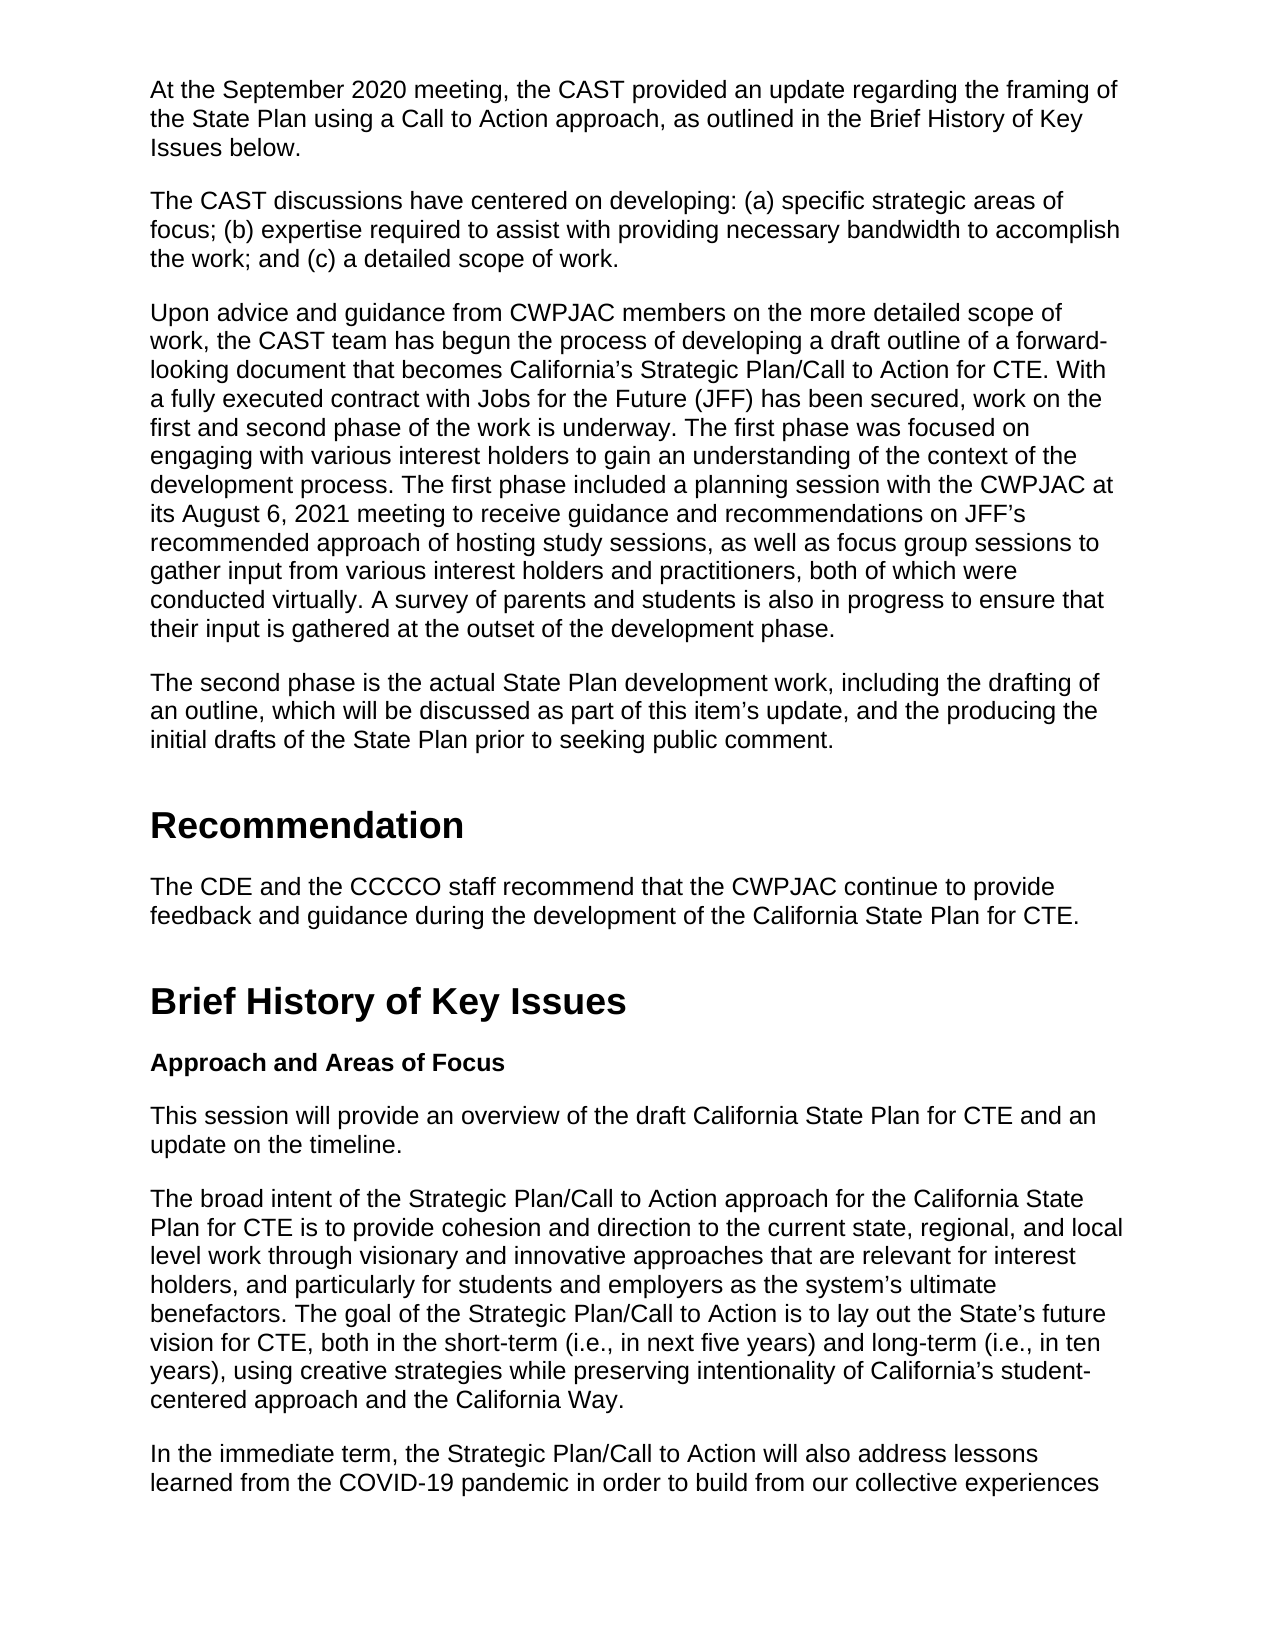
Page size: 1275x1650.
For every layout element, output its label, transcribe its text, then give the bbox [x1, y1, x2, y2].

subtitle Recommendation [150, 804, 1125, 847]
text Upon advice and guidance from CWPJAC members on the more detailed scope of work, the CAST team has begun the process of developing a draft outline of a forward-looking document that becomes California’s Strategic Plan/Call to Action for CTE. With a fully executed contract with Jobs for the Future (JFF) has been secured, work on the first and second phase of the work is underway. The first phase was focused on engaging with various interest holders to gain an understanding of the context of the development process. The first phase included a planning session with the CWPJAC at its August 6, 2021 meeting to receive guidance and recommendations on JFF’s recommended approach of hosting study sessions, as well as focus group sessions to gather input from various interest holders and practitioners, both of which were conducted virtually. A survey of parents and students is also in progress to ensure that their input is gathered at the outset of the development phase. [150, 297, 1125, 642]
text The broad intent of the Strategic Plan/Call to Action approach for the California State Plan for CTE is to provide cohesion and direction to the current state, regional, and local level work through visionary and innovative approaches that are relevant for interest holders, and particularly for students and employers as the system’s ultimate benefactors. The goal of the Strategic Plan/Call to Action is to lay out the State’s future vision for CTE, both in the short-term (i.e., in next five years) and long-term (i.e., in ten years), using creative strategies while preserving intentionality of California’s student-centered approach and the California Way. [150, 1184, 1125, 1414]
text Approach and Areas of Focus [150, 1047, 1125, 1076]
text This session will provide an overview of the draft California State Plan for CTE and an update on the timeline. [150, 1101, 1125, 1159]
text The second phase is the actual State Plan development work, including the drafting of an outline, which will be discussed as part of this item’s update, and the producing the initial drafts of the State Plan prior to seeking public comment. [150, 667, 1125, 754]
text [150, 1439, 1125, 1496]
text The CDE and the CCCCO staff recommend that the CWPJAC continue to provide feedback and guidance during the development of the California State Plan for CTE. [150, 872, 1125, 929]
text The CAST discussions have centered on developing: (a) specific strategic areas of focus; (b) expertise required to assist with providing necessary bandwidth to accomplish the work; and (c) a detailed scope of work. [150, 186, 1125, 272]
text At the September 2020 meeting, the CAST provided an update regarding the framing of the State Plan using a Call to Action approach, as outlined in the Brief History of Key Issues below. [150, 75, 1125, 161]
subtitle Brief History of Key Issues [150, 979, 1125, 1022]
